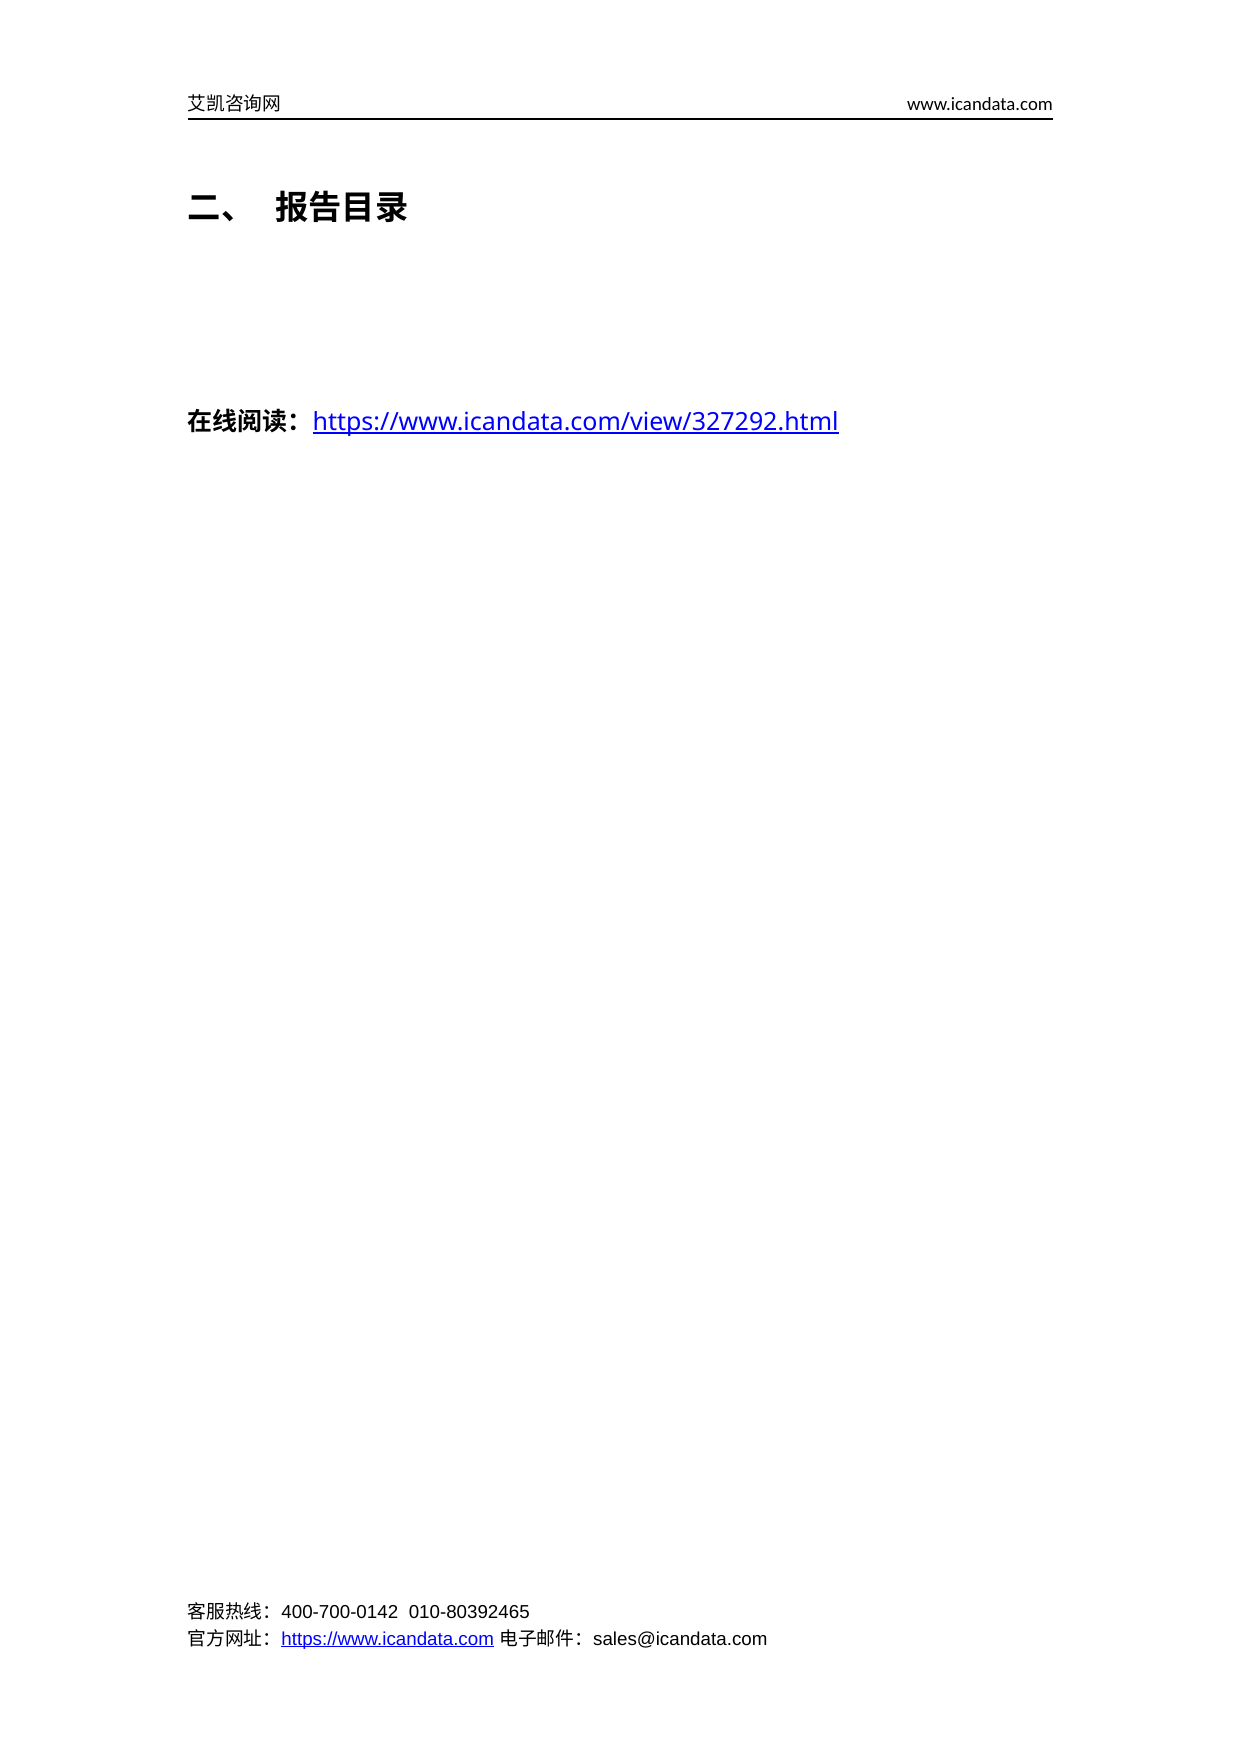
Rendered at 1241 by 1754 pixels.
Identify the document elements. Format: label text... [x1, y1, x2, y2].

subtitle 报告目录 [187, 172, 1053, 237]
text 在线阅读：https://www.icandata.com/view/327292.html [187, 387, 1053, 452]
